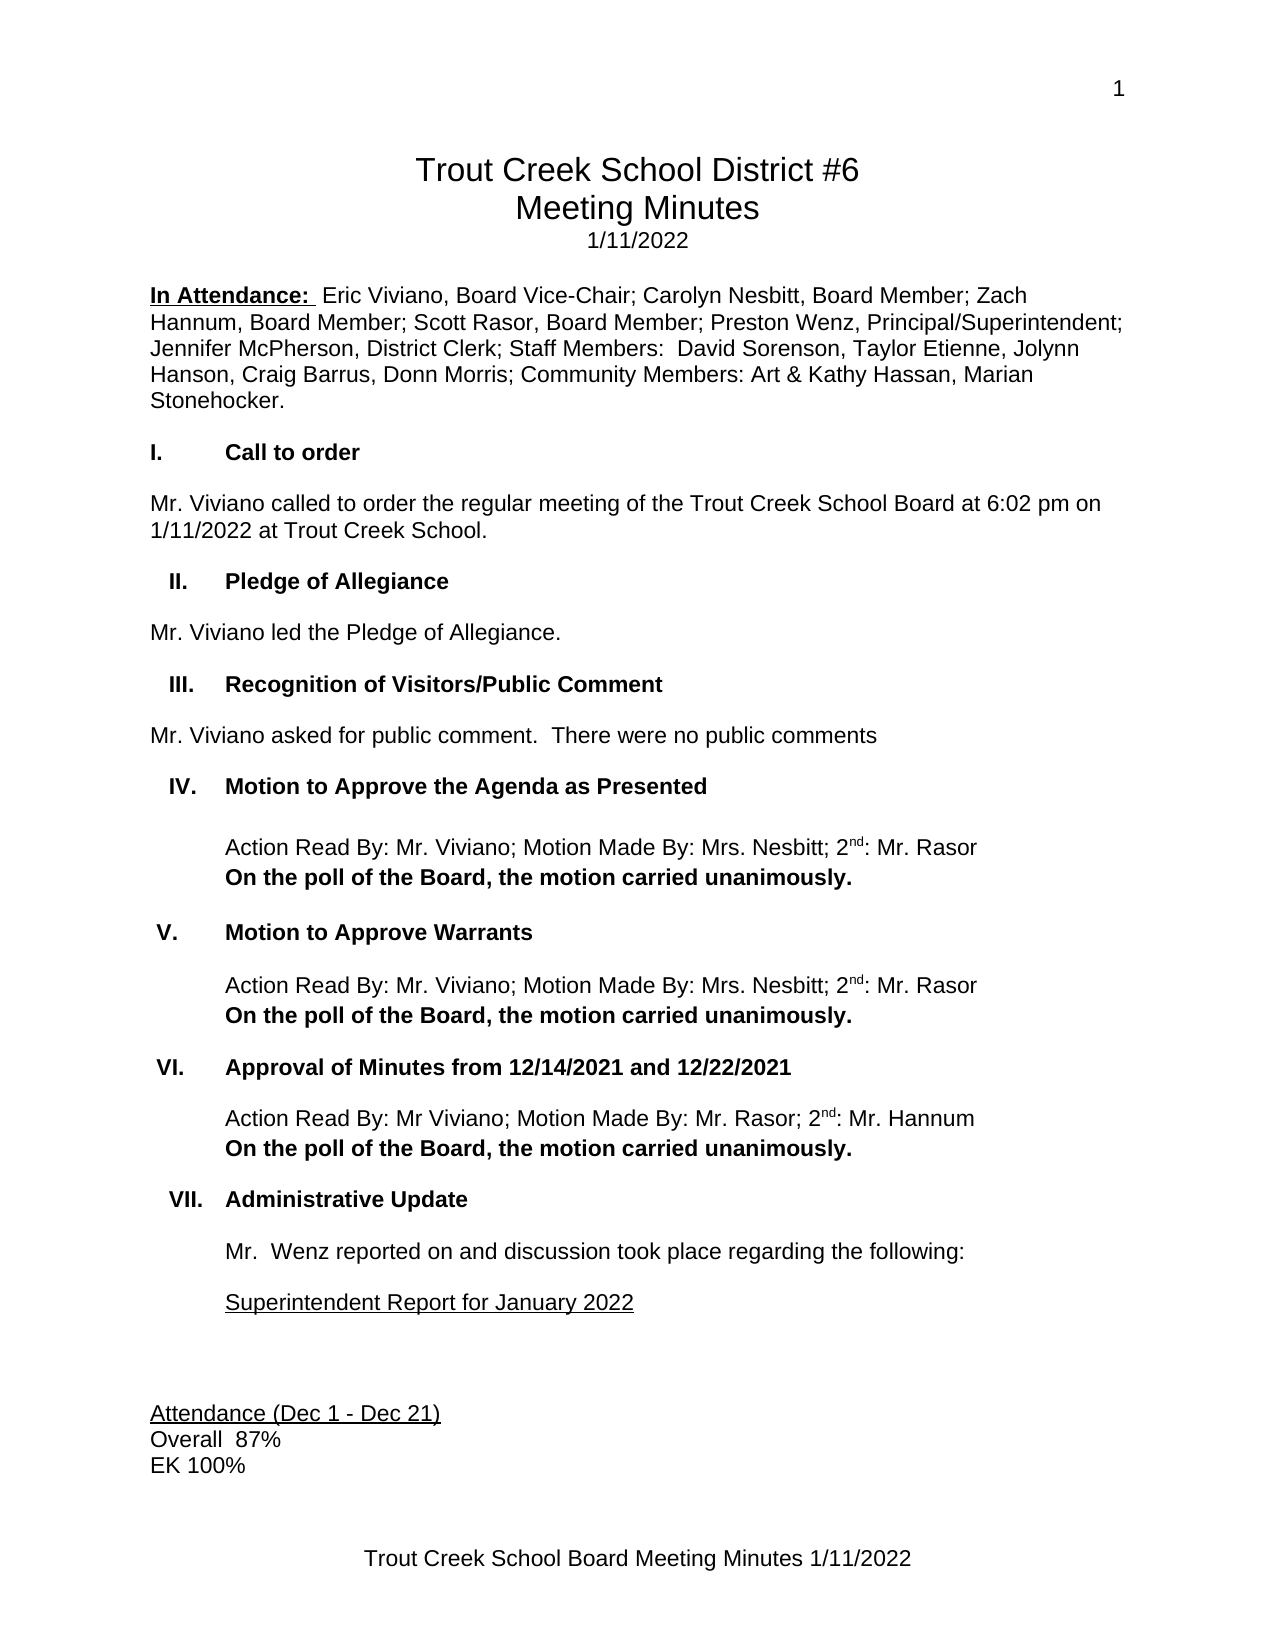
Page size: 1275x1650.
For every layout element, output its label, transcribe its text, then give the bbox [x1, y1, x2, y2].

text VI. Approval of Minutes from 12/14/2021 and 12/22/2021 [150, 1053, 1125, 1080]
text On the poll of the Board, the motion carried unanimously. [150, 1135, 1125, 1161]
text II. Pledge of Allegiance [169, 568, 1125, 594]
text Action Read By: Mr. Viviano; Motion Made By: Mrs. Nesbitt; 2nd: Mr. Rasor [150, 834, 1125, 860]
text III. Recognition of Visitors/Public Comment [169, 671, 1125, 697]
text 1/11/2022 [150, 227, 1125, 253]
text Mr. Wenz reported on and discussion took place regarding the following: [150, 1238, 1125, 1264]
text On the poll of the Board, the motion carried unanimously. [150, 864, 1125, 890]
text Action Read By: Mr Viviano; Motion Made By: Mr. Rasor; 2nd: Mr. Hannum [150, 1105, 1125, 1131]
text On the poll of the Board, the motion carried unanimously. [150, 1002, 1125, 1028]
text V. Motion to Approve Warrants [150, 919, 1125, 946]
text In Attendance: Eric Viviano, Board Vice-Chair; Carolyn Nesbitt, Board Member; Zach Hannum, Board Member; Scott Rasor, Board Member; Preston Wenz, Principal/Superintendent; Jennifer McPherson, District Clerk; Staff Members: David Sorenson, Taylor Etienne, Jolynn Hanson, Craig Barrus, Donn Morris; Community Members: Art & Kathy Hassan, Marian Stonehocker. [150, 282, 1125, 414]
text I. Call to order [150, 439, 1125, 465]
subtitle Meeting Minutes [150, 188, 1125, 227]
text Attendance (Dec 1 - Dec 21) [150, 1399, 1125, 1426]
text Action Read By: Mr. Viviano; Motion Made By: Mrs. Nesbitt; 2nd: Mr. Rasor [150, 972, 1125, 998]
text Superintendent Report for January 2022 [150, 1289, 1125, 1315]
text IV. Motion to Approve the Agenda as Presented [169, 773, 1125, 800]
text Overall 87% [150, 1426, 1125, 1452]
text Mr. Viviano called to order the regular meeting of the Trout Creek School Board at 6:02 pm on 1/11/2022 at Trout Creek School. [150, 490, 1125, 543]
subtitle Trout Creek School District #6 [150, 150, 1125, 188]
text EK 100% [150, 1452, 1125, 1478]
text Mr. Viviano led the Pledge of Allegiance. [150, 619, 1125, 646]
text Mr. Viviano asked for public comment. There were no public comments [150, 722, 1125, 748]
text VII. Administrative Update [169, 1186, 1125, 1213]
